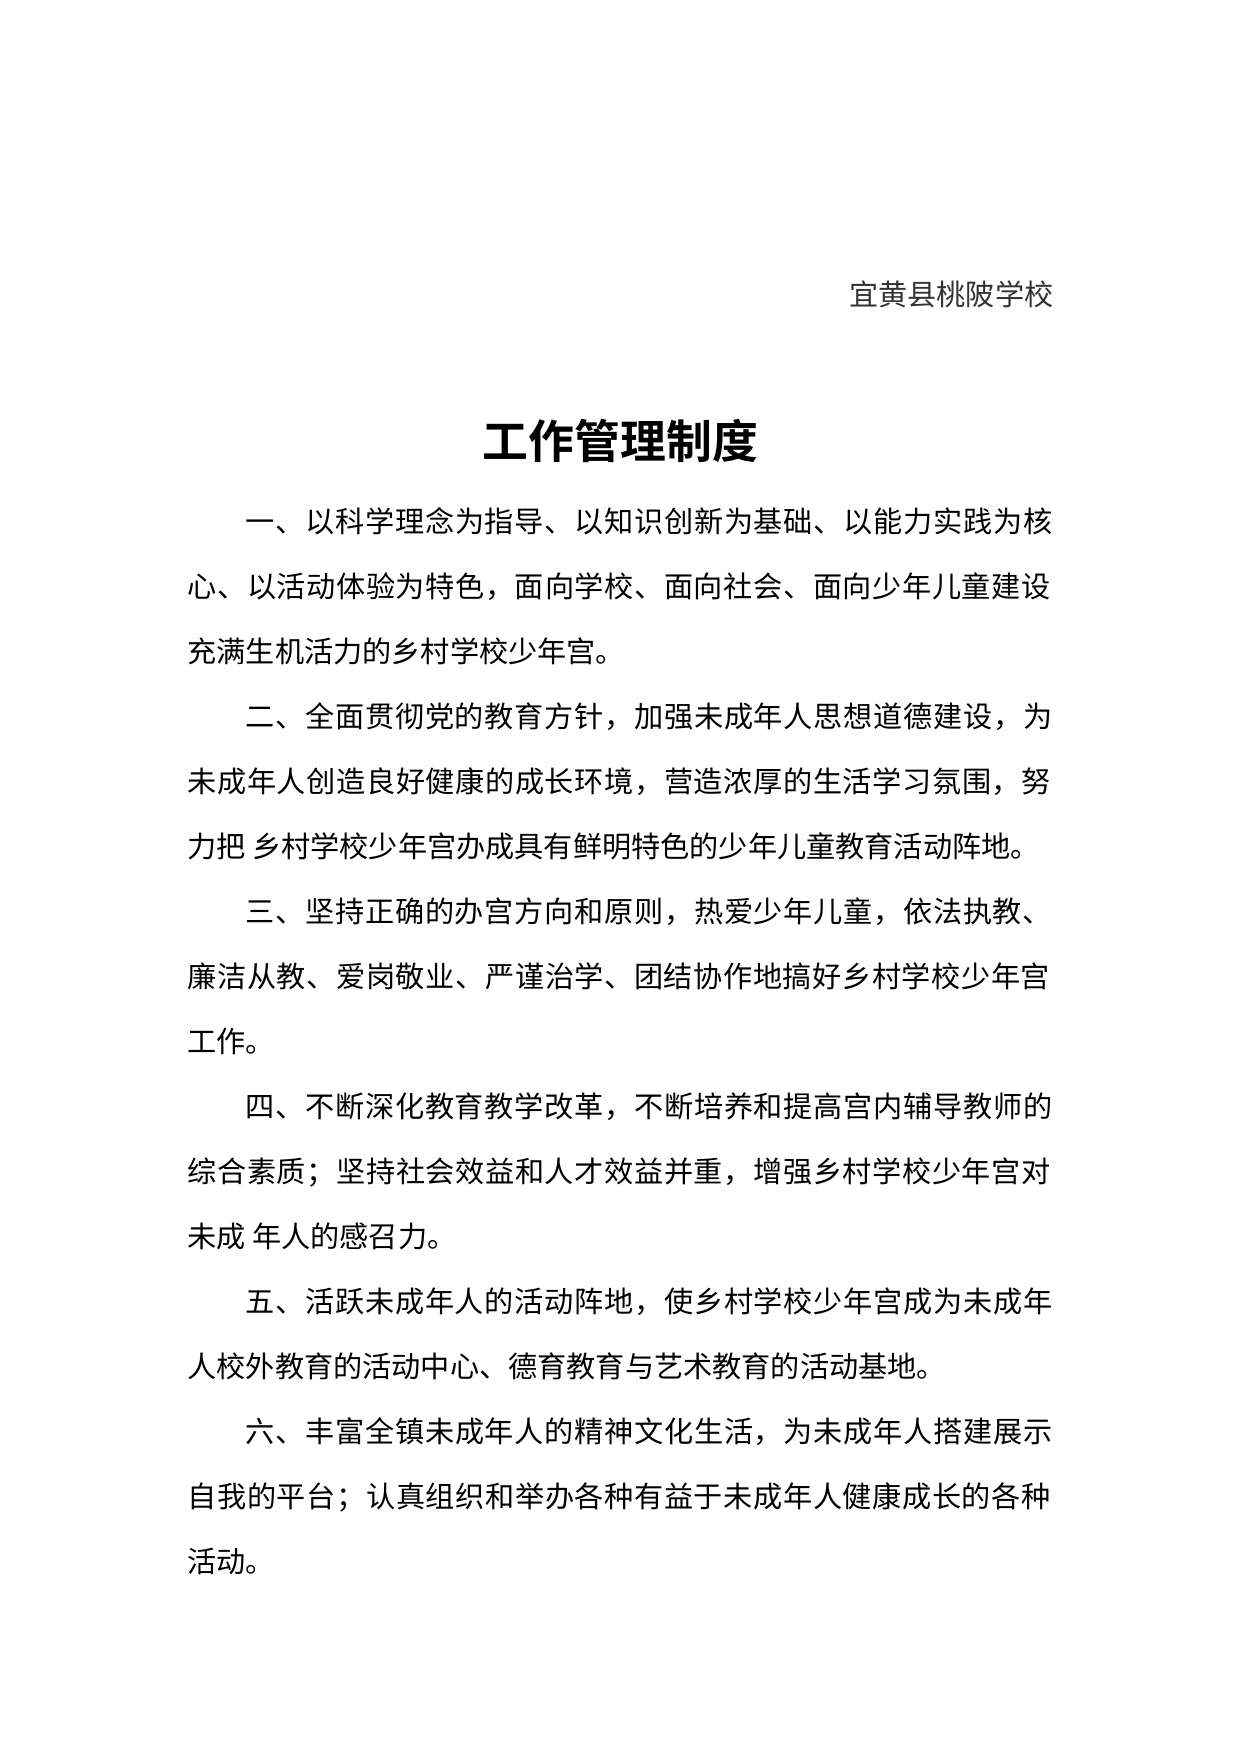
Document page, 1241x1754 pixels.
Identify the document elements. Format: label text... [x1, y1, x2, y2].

text 宜黄县桃陂学校 [187, 260, 1053, 325]
text 五、活跃未成年人的活动阵地，使乡村学校少年宫成为未成年人校外教育的活动中心、德育教育与艺术教育的活动基地。 [187, 1267, 1053, 1397]
text 六、丰富全镇未成年人的精神文化生活，为未成年人搭建展示自我的平台；认真组织和举办各种有益于未成年人健康成长的各种活动。 [187, 1397, 1053, 1592]
text 四、不断深化教育教学改革，不断培养和提高宫内辅导教师的综合素质；坚持社会效益和人才效益并重，增强乡村学校少年宫对未成 年人的感召力。 [187, 1072, 1053, 1267]
text 一、以科学理念为指导、以知识创新为基础、以能力实践为核心、以活动体验为特色，面向学校、面向社会、面向少年儿童建设充满生机活力的乡村学校少年宫。 [187, 487, 1053, 682]
text 工作管理制度 [187, 390, 1053, 487]
text 三、坚持正确的办宫方向和原则，热爱少年儿童，依法执教、廉洁从教、爱岗敬业、严谨治学、团结协作地搞好乡村学校少年宫工作。 [187, 877, 1053, 1072]
text 二、全面贯彻党的教育方针，加强未成年人思想道德建设，为未成年人创造良好健康的成长环境，营造浓厚的生活学习氛围，努力把 乡村学校少年宫办成具有鲜明特色的少年儿童教育活动阵地。 [187, 682, 1053, 877]
